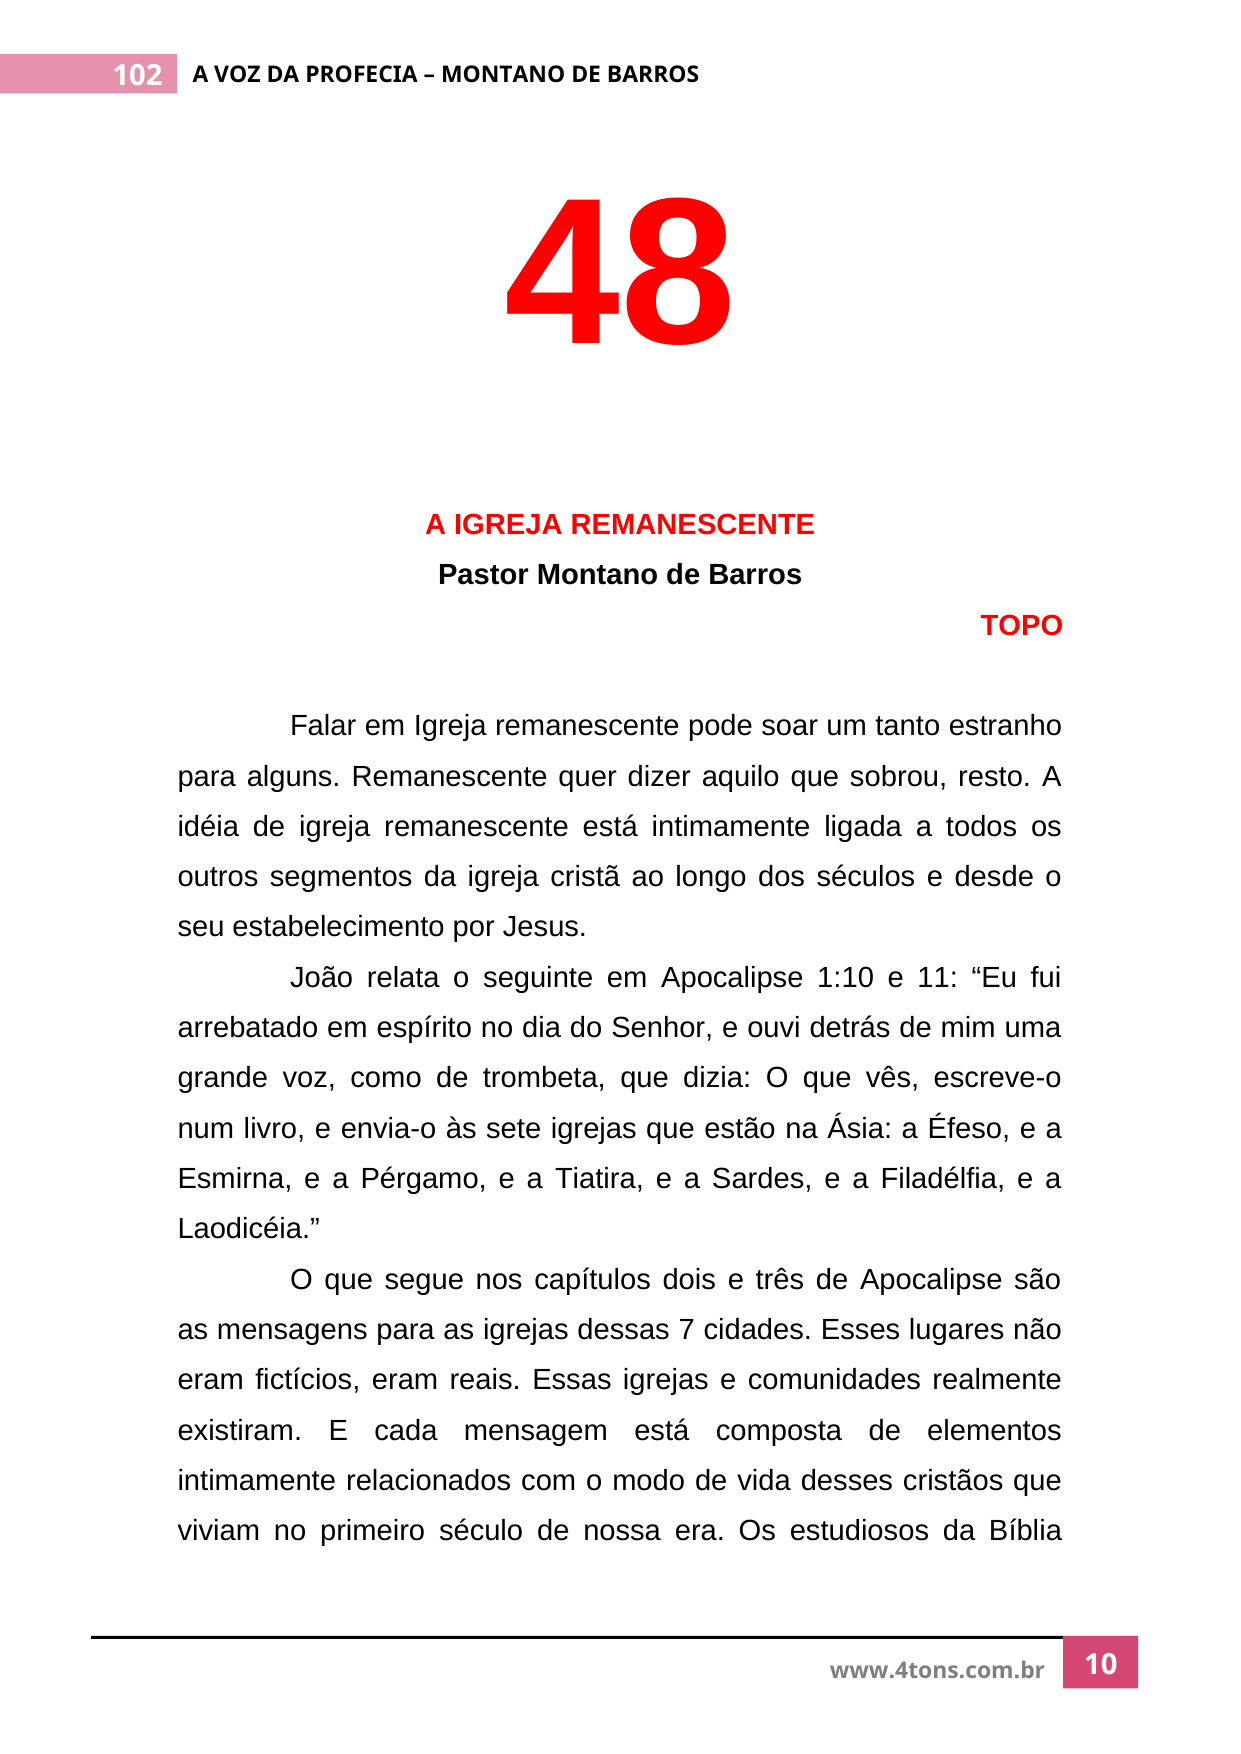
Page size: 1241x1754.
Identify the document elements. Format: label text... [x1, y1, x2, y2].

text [177, 1262, 1063, 1547]
title TOPO [177, 608, 1063, 641]
subtitle A IGREJA REMANESCENTE [177, 507, 1063, 541]
text João relata o seguinte em Apocalipse 1:10 e 11: “Eu fui arrebatado em espírito no dia do Senhor, e ouvi detrás de mim uma grande voz, como de trombeta, que dizia: O que vês, escreve-o num livro, e envia-o às sete igrejas que estão na Ásia: a Éfeso, e a Esmirna, e a Pérgamo, e a Tiatira, e a Sardes, e a Filadélfia, e a Laodicéia.” [177, 960, 1063, 1245]
text Pastor Montano de Barros [177, 557, 1063, 591]
text Falar em Igreja remanescente pode soar um tanto estranho para alguns. Remanescente quer dizer aquilo que sobrou, resto. A idéia de igreja remanescente está intimamente ligada a todos os outros segmentos da igreja cristã ao longo dos séculos e desde o seu estabelecimento por Jesus. [177, 708, 1063, 943]
subtitle 48 [177, 148, 1063, 387]
